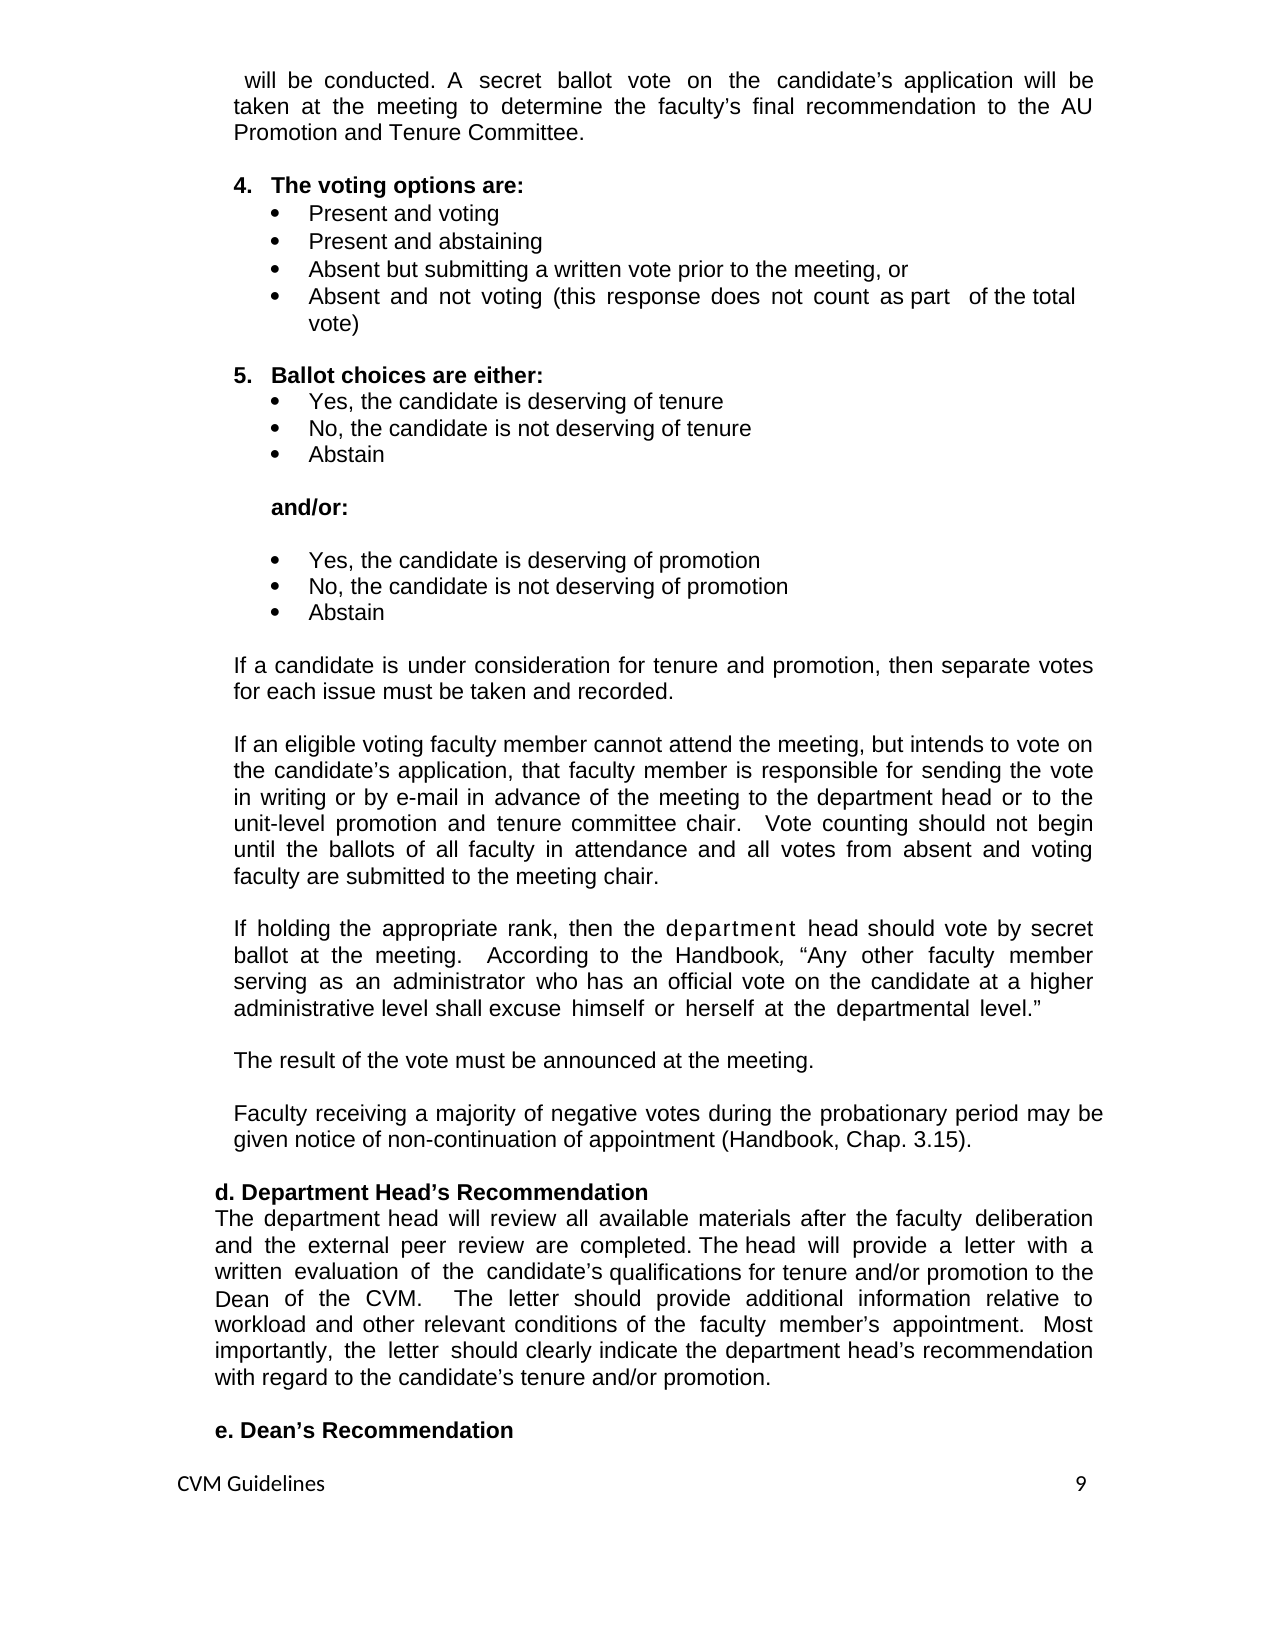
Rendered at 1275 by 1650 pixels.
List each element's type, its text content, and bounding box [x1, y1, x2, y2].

list No, the candidate is not deserving of promotion [271, 573, 1102, 599]
text If holding the appropriate rank, then the department head should vote by secret ballot at the meeting. According to the Handbook, “Any other faculty member serving as an administrator who has an official vote on the candidate at a higher administrative level shall excuse himself or herself at the departmental level.” [233, 915, 1093, 1021]
text If an eligible voting faculty member cannot attend the meeting, but intends to vote on the candidate’s application, that faculty member is responsible for sending the vote in writing or by e-mail in advance of the meeting to the department head or to the unit-level promotion and tenure committee chair. Vote counting should not begin until the ballots of all faculty in attendance and all votes from absent and voting faculty are submitted to the meeting chair. [233, 731, 1093, 889]
text If a candidate is under consideration for tenure and promotion, then separate votes for each issue must be taken and recorded. [233, 652, 1093, 705]
list Ballot choices are either: [233, 362, 594, 389]
text and/or: [271, 494, 1102, 520]
text The result of the vote must be announced at the meeting. [233, 1047, 924, 1073]
list Abstain [271, 599, 1102, 626]
list Present and abstaining [271, 228, 1102, 254]
text e. Dean’s Recommendation [214, 1417, 1102, 1444]
list Absent and not voting (this response does not count as part of the total vote) [271, 284, 1093, 336]
text The department head will review all available materials after the faculty deliberation and the external peer review are completed. The head will provide a letter with a written evaluation of the candidate’s qualifications for tenure and/or promotion to the Dean of the CVM. The letter should provide additional information relative to workload and other relevant conditions of the faculty member’s appointment. Most importantly, the letter should clearly indicate the department head’s recommendation with regard to the candidate’s tenure and/or promotion. [214, 1206, 1093, 1391]
list No, the candidate is not deserving of tenure [271, 415, 1102, 441]
list Absent but submitting a written vote prior to the meeting, or [271, 256, 1102, 282]
list Yes, the candidate is deserving of promotion [271, 547, 1102, 573]
text Faculty receiving a majority of negative votes during the probationary period may be given notice of non-continuation of appointment (Handbook, Chap. 3.15). [233, 1100, 1105, 1153]
list The voting options are: [233, 172, 576, 198]
list Present and voting [271, 200, 1102, 226]
text will be conducted. A secret ballot vote on the candidate’s application will be taken at the meeting to determine the faculty’s final recommendation to the AU Promotion and Tenure Committee. [233, 67, 1094, 146]
list Yes, the candidate is deserving of tenure [271, 389, 1102, 415]
text d. Department Head’s Recommendation [214, 1179, 1102, 1205]
list Abstain [271, 441, 1102, 468]
